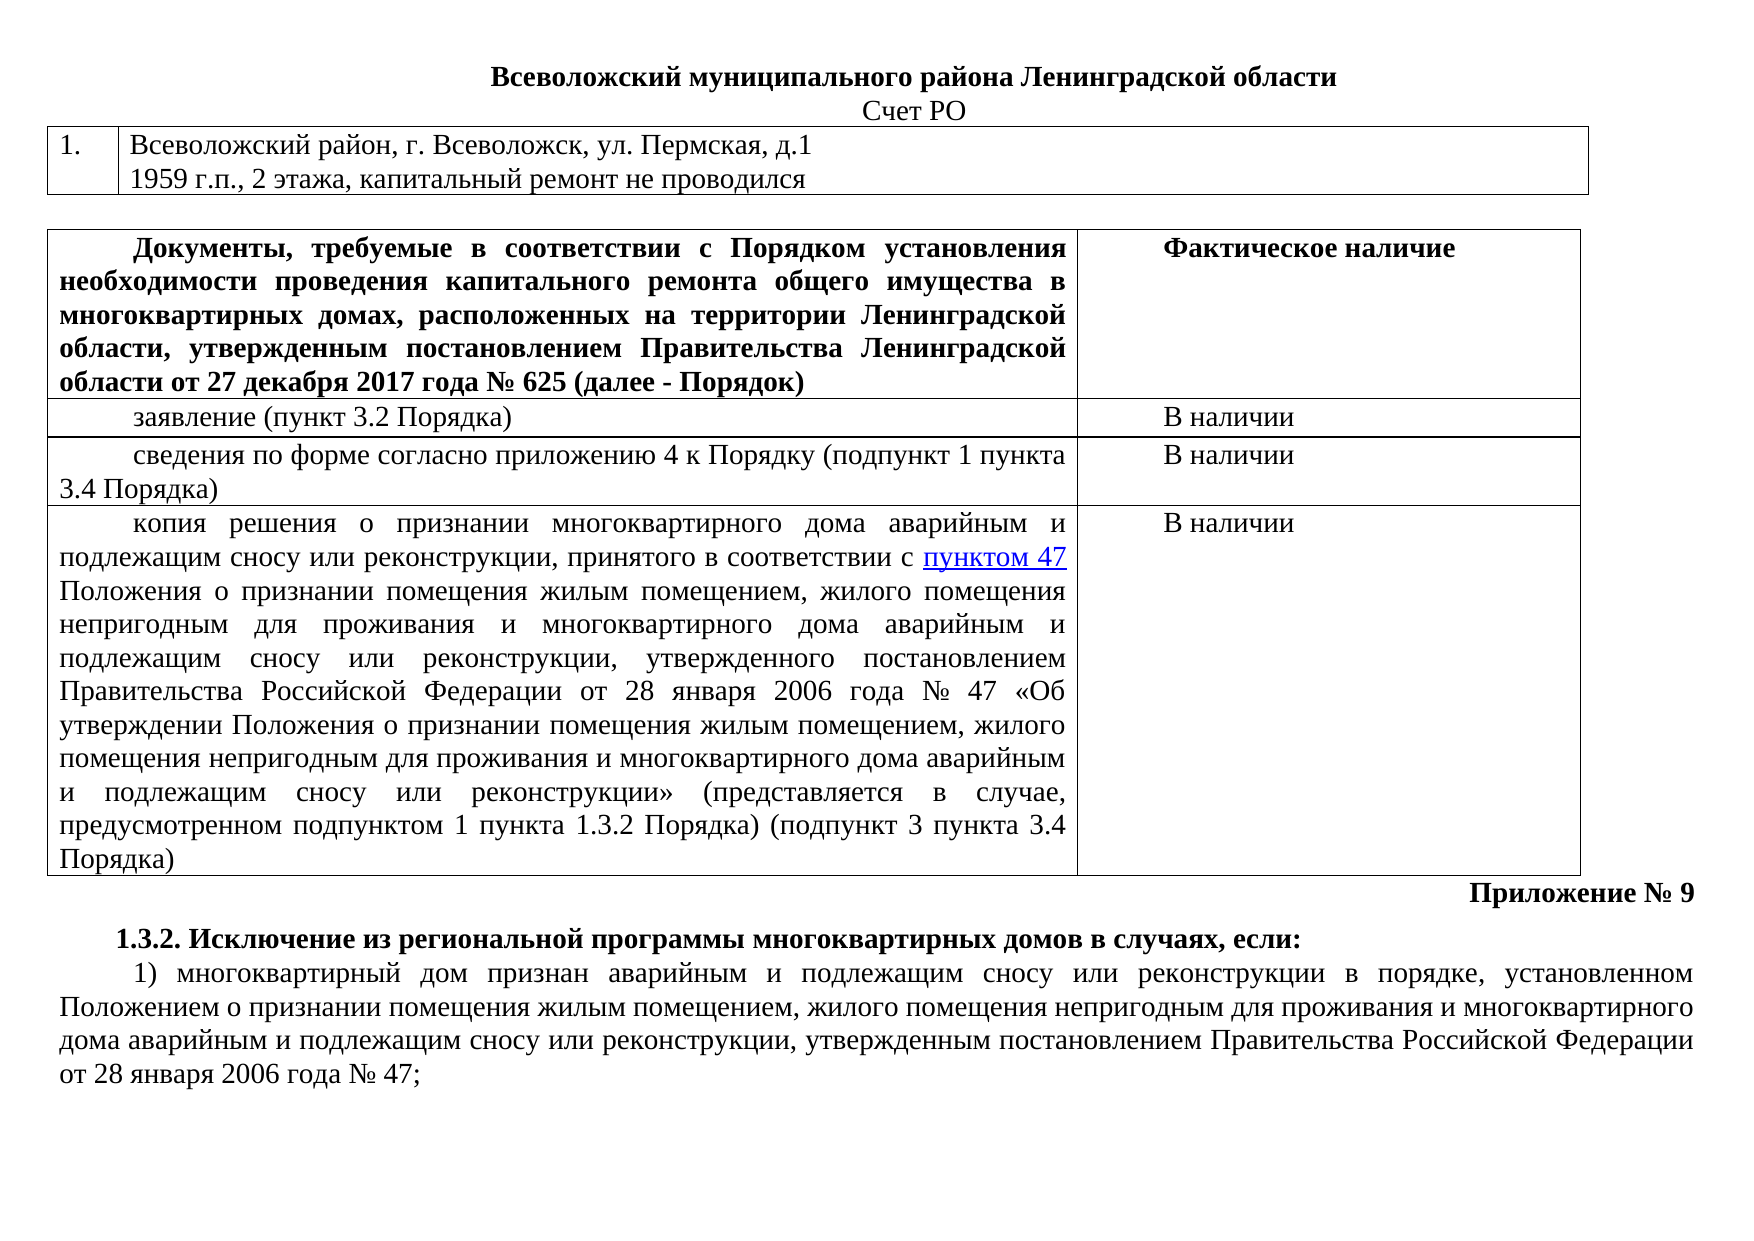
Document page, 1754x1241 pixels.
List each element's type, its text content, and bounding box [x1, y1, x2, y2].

text Приложение № 9 [59, 876, 1695, 909]
table_header Документы, требуемые в соответствии с Порядком установления необходимости проведения капитального ремонта общего имущества в многоквартирных домах, расположенных на территории Ленинградской области, утвержденным постановлением Правительства Ленинградской области от 27 декабря 2017 года № 625 (далее - Порядок) [48, 230, 1077, 398]
text Всеволожский муниципального района Ленинградской области [59, 59, 1695, 93]
text 1.3.2. Исключение из региональной программы многоквартирных домов в случаях, если: [59, 922, 1695, 955]
table_cell В наличии [1078, 506, 1580, 874]
text Счет РО [59, 93, 1695, 126]
table_header Всеволожский район, г. Всеволожск, ул. Пермская, д.1 1959 г.п., 2 этажа, капитальный ремонт не проводился [119, 127, 1588, 194]
table_cell В наличии [1078, 399, 1580, 436]
table_cell заявление (пункт 3.2 Порядка) [48, 399, 1077, 436]
table_cell копия решения о признании многоквартирного дома аварийным и подлежащим сносу или реконструкции, принятого в соответствии с пунктом 47 Положения о признании помещения жилым помещением, жилого помещения непригодным для проживания и многоквартирного дома аварийным и подлежащим сносу или реконструкции, утвержденного постановлением Правительства Российской Федерации от 28 января 2006 года № 47 «Об утверждении Положения о признании помещения жилым помещением, жилого помещения непригодным для проживания и многоквартирного дома аварийным и подлежащим сносу или реконструкции» (представляется в случае, предусмотренном подпунктом 1 пункта 1.3.2 Порядка) (подпункт 3 пункта 3.4 Порядка) [48, 506, 1077, 874]
text 1) многоквартирный дом признан аварийным и подлежащим сносу или реконструкции в порядке, установленном Положением о признании помещения жилым помещением, жилого помещения непригодным для проживания и многоквартирного дома аварийным и подлежащим сносу или реконструкции, утвержденным постановлением Правительства Российской Федерации от 28 января 2006 года № 47; [59, 955, 1695, 1089]
table_cell сведения по форме согласно приложению 4 к Порядку (подпункт 1 пункта 3.4 Порядка) [48, 438, 1077, 504]
table_header 1. [48, 127, 118, 194]
table_cell В наличии [1078, 438, 1580, 504]
table_header Фактическое наличие [1078, 230, 1580, 398]
